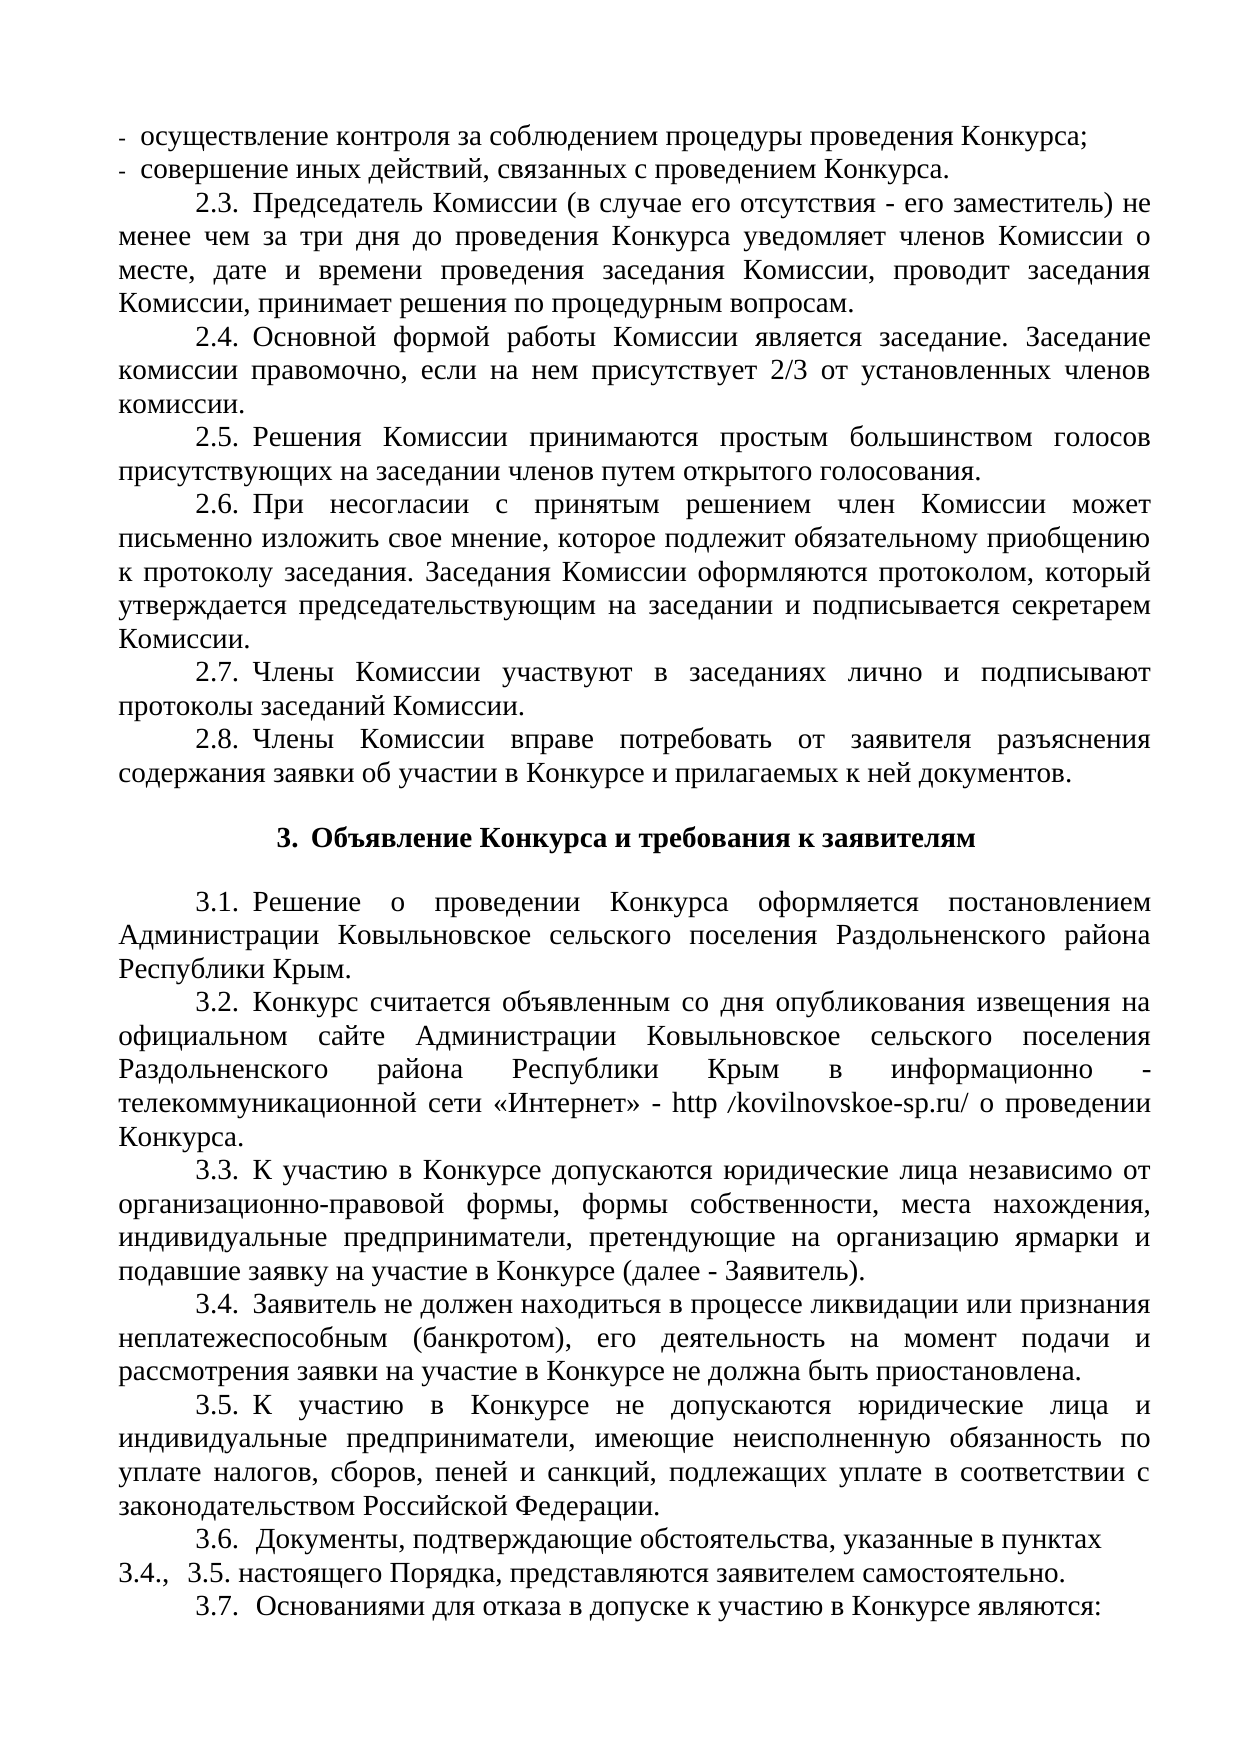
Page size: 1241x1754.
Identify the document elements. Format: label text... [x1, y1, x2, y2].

list Конкурс считается объявленным со дня опубликования извещения на официальном сайте Администрации Ковыльновское сельского поселения Раздольненского района Республики Крым в информационно - телекоммуникационной сети «Интернет» - http /kovilnovskoe-sp.ru/ о проведении Конкурса. [118, 985, 1152, 1153]
list К участию в Конкурсе не допускаются юридические лица и индивидуальные предприниматели, имеющие неисполненную обязанность по уплате налогов, сборов, пеней и санкций, подлежащих уплате в соответствии с законодательством Российской Федерации. [118, 1388, 1152, 1522]
list Решения Комиссии принимаются простым большинством голосов присутствующих на заседании членов путем открытого голосования. [118, 420, 1152, 487]
list Основной формой работы Комиссии является заседание. Заседание комиссии правомочно, если на нем присутствует 2/3 от установленных членов комиссии. [118, 319, 1152, 420]
list 3.5. настоящего Порядка, представляются заявителем самостоятельно. [118, 1555, 1152, 1589]
list Члены Комиссии участвуют в заседаниях лично и подписывают протоколы заседаний Комиссии. [118, 655, 1152, 722]
list Объявление Конкурса и требования к заявителям [276, 824, 1152, 853]
list Основаниями для отказа в допуске к участию в Конкурсе являются: [118, 1589, 1152, 1622]
list При несогласии с принятым решением член Комиссии может письменно изложить свое мнение, которое подлежит обязательному приобщению к протоколу заседания. Заседания Комиссии оформляются протоколом, который утверждается председательствующим на заседании и подписывается секретарем Комиссии. [118, 487, 1152, 655]
list Документы, подтверждающие обстоятельства, указанные в пунктах [118, 1522, 1152, 1555]
list совершение иных действий, связанных с проведением Конкурса. [118, 152, 1152, 185]
list К участию в Конкурсе допускаются юридические лица независимо от организационно-правовой формы, формы собственности, места нахождения, индивидуальные предприниматели, претендующие на организацию ярмарки и подавшие заявку на участие в Конкурсе (далее - Заявитель). [118, 1153, 1152, 1287]
list Решение о проведении Конкурса оформляется постановлением Администрации Ковыльновское сельского поселения Раздольненского района Республики Крым. [118, 884, 1152, 985]
list осуществление контроля за соблюдением процедуры проведения Конкурса; [118, 118, 1152, 152]
list Председатель Комиссии (в случае его отсутствия - его заместитель) не менее чем за три дня до проведения Конкурса уведомляет членов Комиссии о месте, дате и времени проведения заседания Комиссии, проводит заседания Комиссии, принимает решения по процедурным вопросам. [118, 185, 1152, 319]
list Члены Комиссии вправе потребовать от заявителя разъяснения содержания заявки об участии в Конкурсе и прилагаемых к ней документов. [118, 722, 1152, 789]
list Заявитель не должен находиться в процессе ликвидации или признания неплатежеспособным (банкротом), его деятельность на момент подачи и рассмотрения заявки на участие в Конкурсе не должна быть приостановлена. [118, 1287, 1152, 1388]
